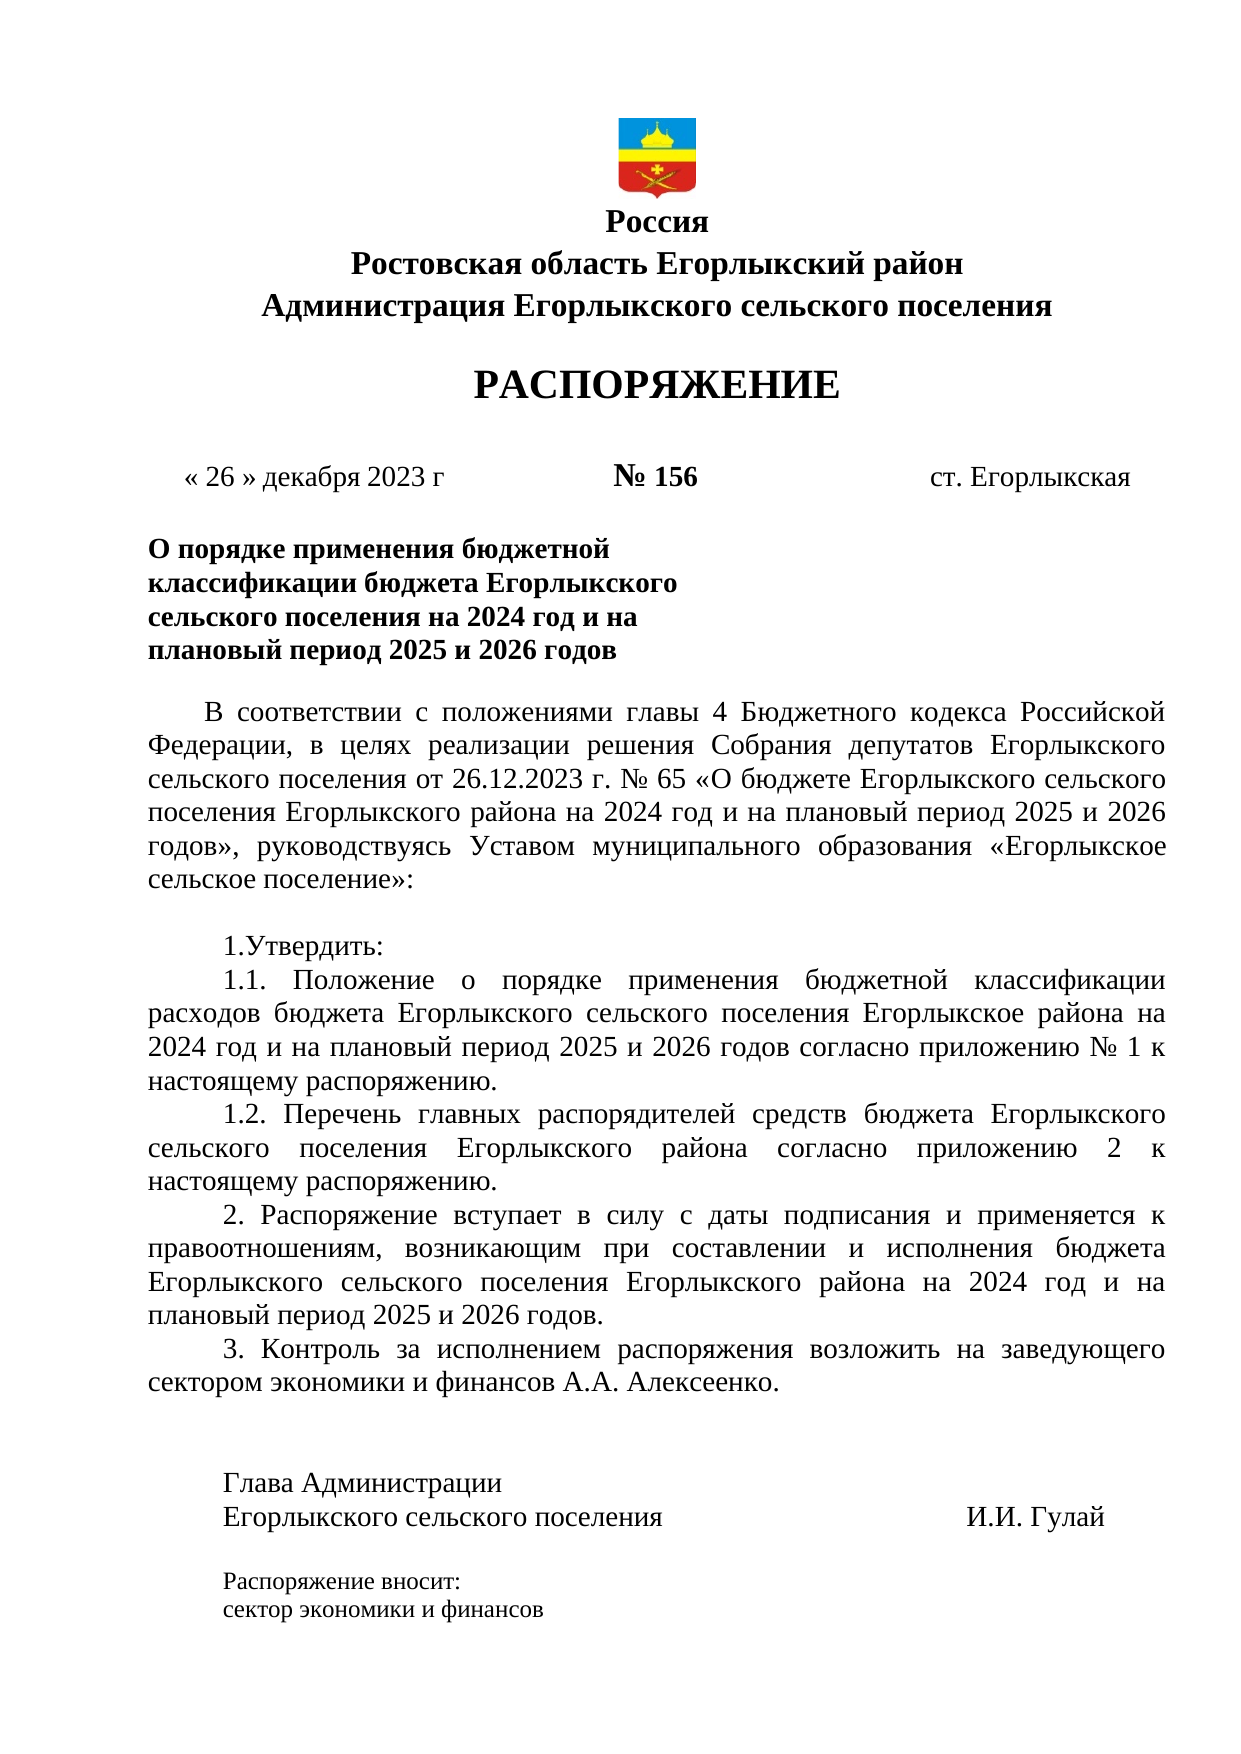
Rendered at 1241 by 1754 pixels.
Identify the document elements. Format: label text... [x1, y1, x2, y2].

text 1.1. Положение о порядке применения бюджетной классификации расходов бюджета Егорлыкского сельского поселения Егорлыкское района на 2024 год и на плановый период 2025 и 2026 годов согласно приложению № 1 к настоящему распоряжению. [148, 962, 1167, 1096]
text 3. Контроль за исполнением распоряжения возложить на заведующего сектором экономики и финансов А.А. Алексеенко. [148, 1331, 1167, 1398]
text В соответствии с положениями главы 4 Бюджетного кодекса Российской Федерации, в целях реализации решения Собрания депутатов Егорлыкского сельского поселения от 26.12.2023 г. № 65 «О бюджете Егорлыкского сельского поселения Егорлыкского района на 2024 год и на плановый период 2025 и 2026 годов», руководствуясь Уставом муниципального образования «Егорлыкское сельское поселение»: [148, 694, 1167, 895]
text Егорлыкского сельского поселения И.И. Гулай [148, 1499, 1167, 1532]
text плановый период 2025 и 2026 годов [148, 632, 1167, 666]
text 1.Утвердить: [148, 928, 1167, 962]
text 2. Распоряжение вступает в силу с даты подписания и применяется к правоотношениям, возникающим при составлении и исполнения бюджета Егорлыкского сельского поселения Егорлыкского района на 2024 год и на плановый период 2025 и 2026 годов. [148, 1197, 1167, 1331]
text Администрация Егорлыкского сельского поселения [148, 285, 1167, 324]
text сектор экономики и финансов [148, 1594, 1167, 1623]
picture [618, 122, 696, 199]
text 1.2. Перечень главных распорядителей средств бюджета Егорлыкского сельского поселения Егорлыкского района согласно приложению 2 к настоящему распоряжению. [148, 1096, 1167, 1197]
text О порядке применения бюджетной [148, 532, 1167, 565]
text классификации бюджета Егорлыкского [148, 565, 1167, 599]
text « 26 » декабря 2023 г № 156 ст. Егорлыкская [148, 455, 1167, 493]
text Распоряжение вносит: [148, 1566, 1167, 1594]
text сельского поселения на 2024 год и на [148, 599, 1167, 632]
text Глава Администрации [148, 1465, 1167, 1499]
text Ростовская область Егорлыкский район [148, 243, 1167, 282]
text Россия [148, 201, 1167, 239]
text РАСПОРЯЖЕНИЕ [148, 359, 1167, 407]
